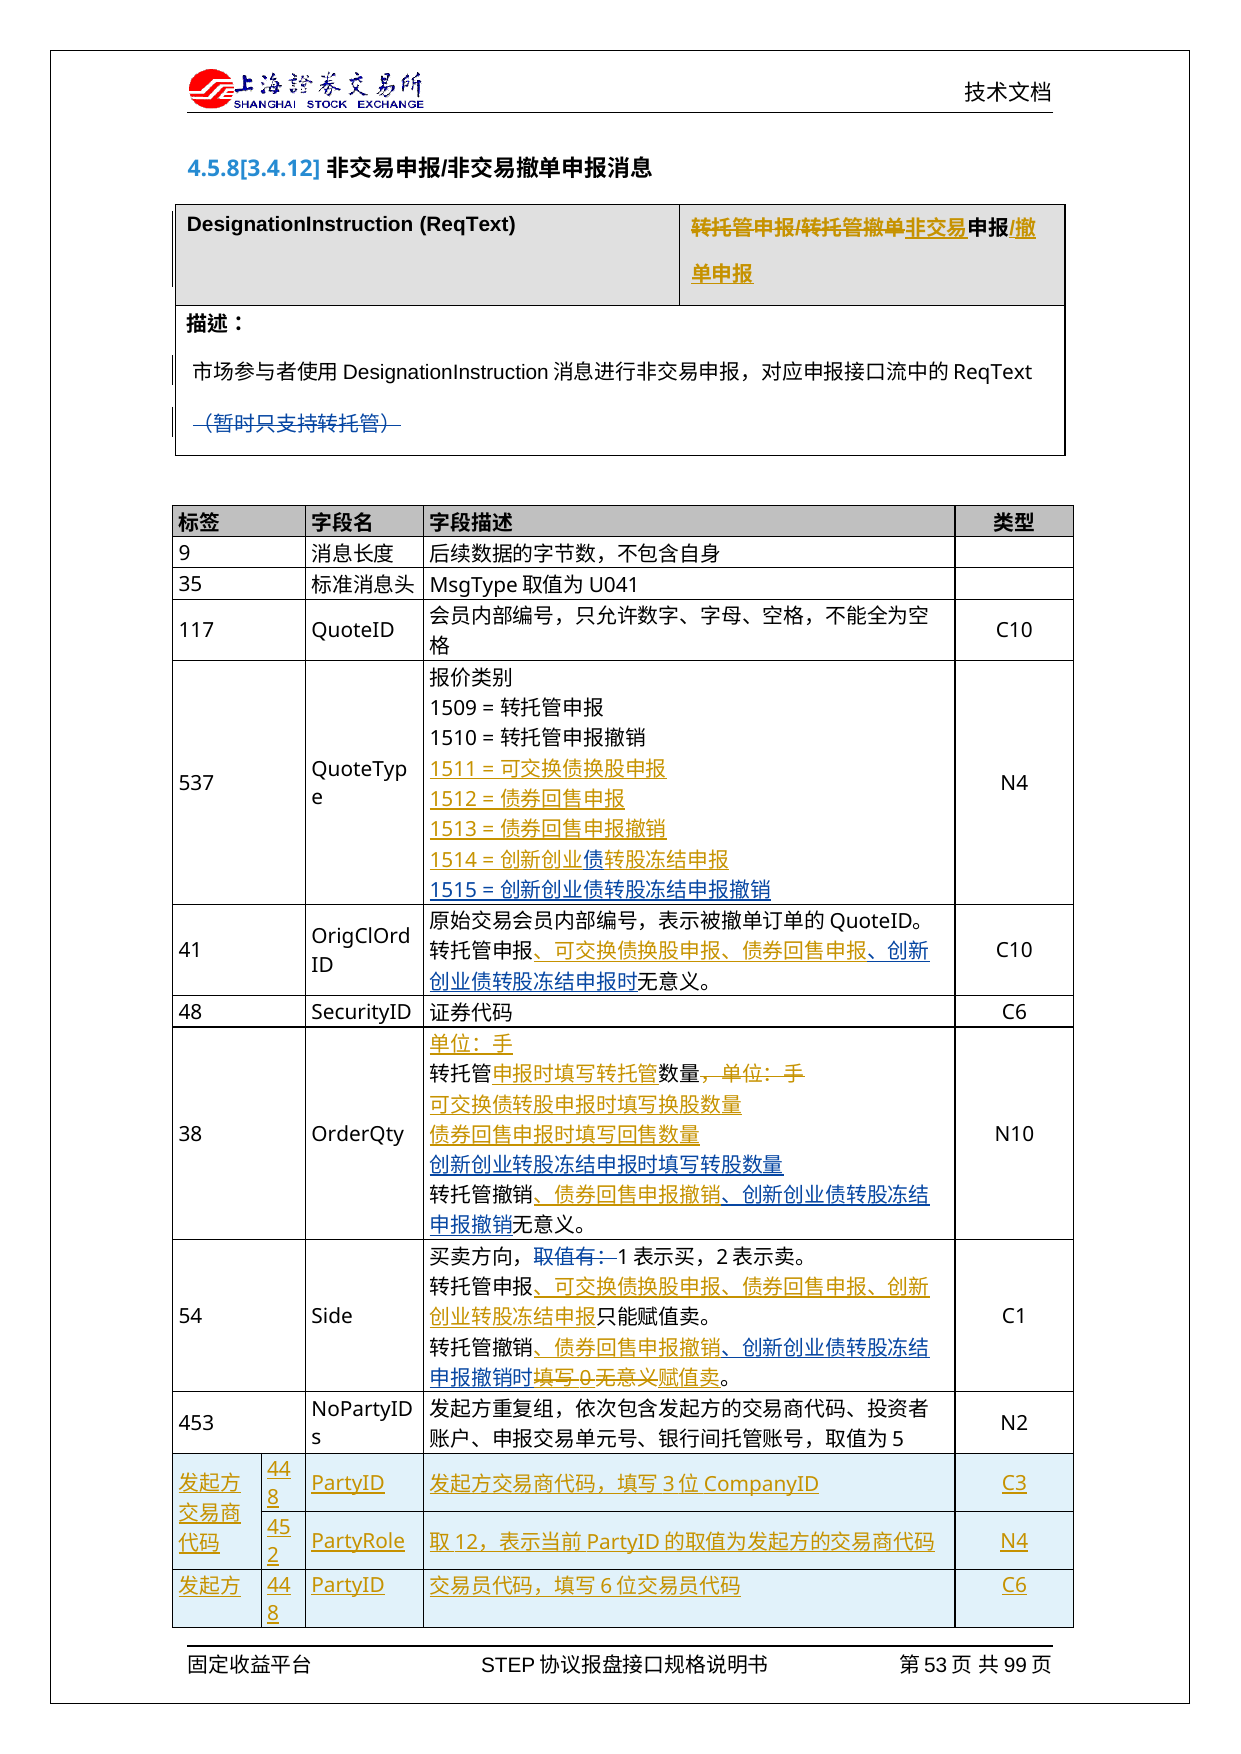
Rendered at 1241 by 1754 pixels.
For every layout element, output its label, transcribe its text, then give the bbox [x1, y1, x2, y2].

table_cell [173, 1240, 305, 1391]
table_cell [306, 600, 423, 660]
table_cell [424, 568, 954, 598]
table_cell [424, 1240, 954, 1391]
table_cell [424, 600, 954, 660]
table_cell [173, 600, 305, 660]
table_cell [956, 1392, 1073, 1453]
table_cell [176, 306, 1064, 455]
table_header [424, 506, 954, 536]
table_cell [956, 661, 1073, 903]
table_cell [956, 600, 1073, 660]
subtitle 非交易申报/非交易撤单申报消息 [187, 150, 1053, 183]
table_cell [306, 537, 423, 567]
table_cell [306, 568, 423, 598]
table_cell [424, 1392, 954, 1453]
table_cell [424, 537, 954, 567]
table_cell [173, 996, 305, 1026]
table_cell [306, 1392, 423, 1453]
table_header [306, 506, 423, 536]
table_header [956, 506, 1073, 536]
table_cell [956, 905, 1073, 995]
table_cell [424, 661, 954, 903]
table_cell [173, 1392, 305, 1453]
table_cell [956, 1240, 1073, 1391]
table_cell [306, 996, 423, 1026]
picture [187, 69, 424, 109]
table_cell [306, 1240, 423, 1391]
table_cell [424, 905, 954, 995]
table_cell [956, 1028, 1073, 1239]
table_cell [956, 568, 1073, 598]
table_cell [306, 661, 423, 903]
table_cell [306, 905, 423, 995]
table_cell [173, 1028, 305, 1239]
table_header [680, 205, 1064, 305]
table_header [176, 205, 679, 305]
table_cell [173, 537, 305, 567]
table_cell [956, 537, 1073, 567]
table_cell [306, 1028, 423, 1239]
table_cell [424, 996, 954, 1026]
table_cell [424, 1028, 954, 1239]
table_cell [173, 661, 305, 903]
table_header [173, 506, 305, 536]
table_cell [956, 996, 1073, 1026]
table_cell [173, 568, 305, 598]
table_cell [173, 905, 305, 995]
